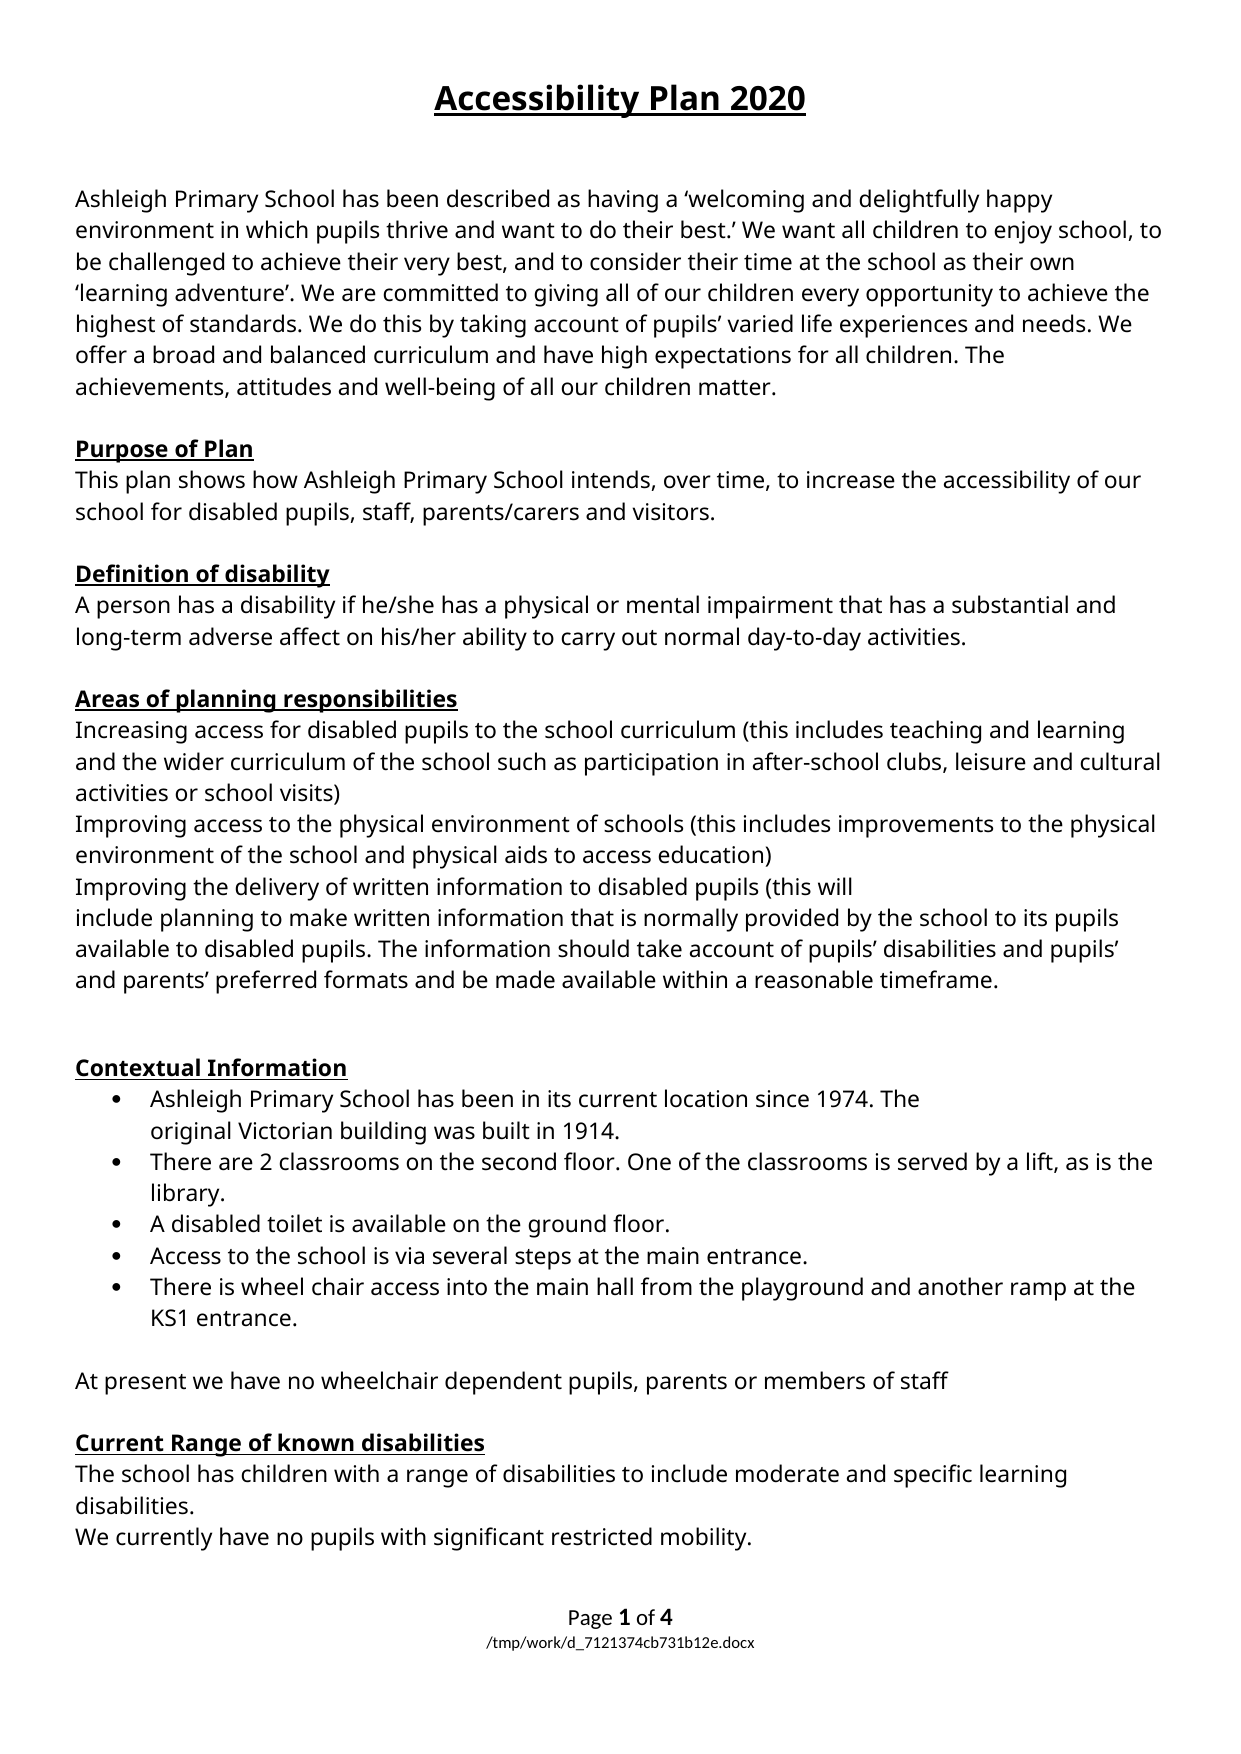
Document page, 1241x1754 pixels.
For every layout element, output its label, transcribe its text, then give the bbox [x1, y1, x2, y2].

text We currently have no pupils with significant restricted mobility. [75, 1521, 1165, 1552]
text Increasing access for disabled pupils to the school curriculum (this includes teaching and learning and the wider curriculum of the school such as participation in after-school clubs, leisure and cultural activities or school visits) [75, 714, 1165, 808]
list A disabled toilet is available on the ground floor. [112, 1208, 1165, 1240]
text Improving access to the physical environment of schools (this includes improvements to the physical environment of the school and physical aids to access education) [75, 808, 1165, 870]
text Accessibility Plan 2020 [75, 75, 1165, 120]
text Current Range of known disabilities [75, 1427, 1165, 1458]
text Ashleigh Primary School has been described as having a ‘welcoming and delightfully happy environment in which pupils thrive and want to do their best.’ We want all children to enjoy school, to be challenged to achieve their very best, and to consider their time at the school as their own ‘learning adventure’. We are committed to giving all of our children every opportunity to achieve the highest of standards. We do this by taking account of pupils’ varied life experiences and needs. We offer a broad and balanced curriculum and have high expectations for all children. The achievements, attitudes and well-being of all our children matter. [75, 183, 1165, 402]
list There are 2 classrooms on the second floor. One of the classrooms is served by a lift, as is the library. [112, 1146, 1165, 1208]
list original Victorian building was built in 1914. [150, 1115, 1165, 1146]
list Access to the school is via several steps at the main entrance. [112, 1240, 1165, 1271]
list Ashleigh Primary School has been in its current location since 1974. The [112, 1083, 1165, 1115]
text Purpose of Plan [75, 433, 1165, 464]
text This plan shows how Ashleigh Primary School intends, over time, to increase the accessibility of our school for disabled pupils, staff, parents/carers and visitors. [75, 464, 1165, 527]
text Contextual Information [75, 1052, 1165, 1083]
list There is wheel chair access into the main hall from the playground and another ramp at the KS1 entrance. [112, 1271, 1165, 1333]
text The school has children with a range of disabilities to include moderate and specific learning disabilities. [75, 1458, 1165, 1521]
text include planning to make written information that is normally provided by the school to its pupils available to disabled pupils. The information should take account of pupils’ disabilities and pupils’ and parents’ preferred formats and be made available within a reasonable timeframe. [75, 902, 1165, 995]
text Definition of disability [75, 558, 1165, 589]
text A person has a disability if he/she has a physical or mental impairment that has a substantial and long-term adverse affect on his/her ability to carry out normal day-to-day activities. [75, 589, 1165, 652]
text At present we have no wheelchair dependent pupils, parents or members of staff [75, 1365, 1165, 1396]
text Improving the delivery of written information to disabled pupils (this will [75, 870, 1165, 902]
text Areas of planning responsibilities [75, 683, 1165, 714]
